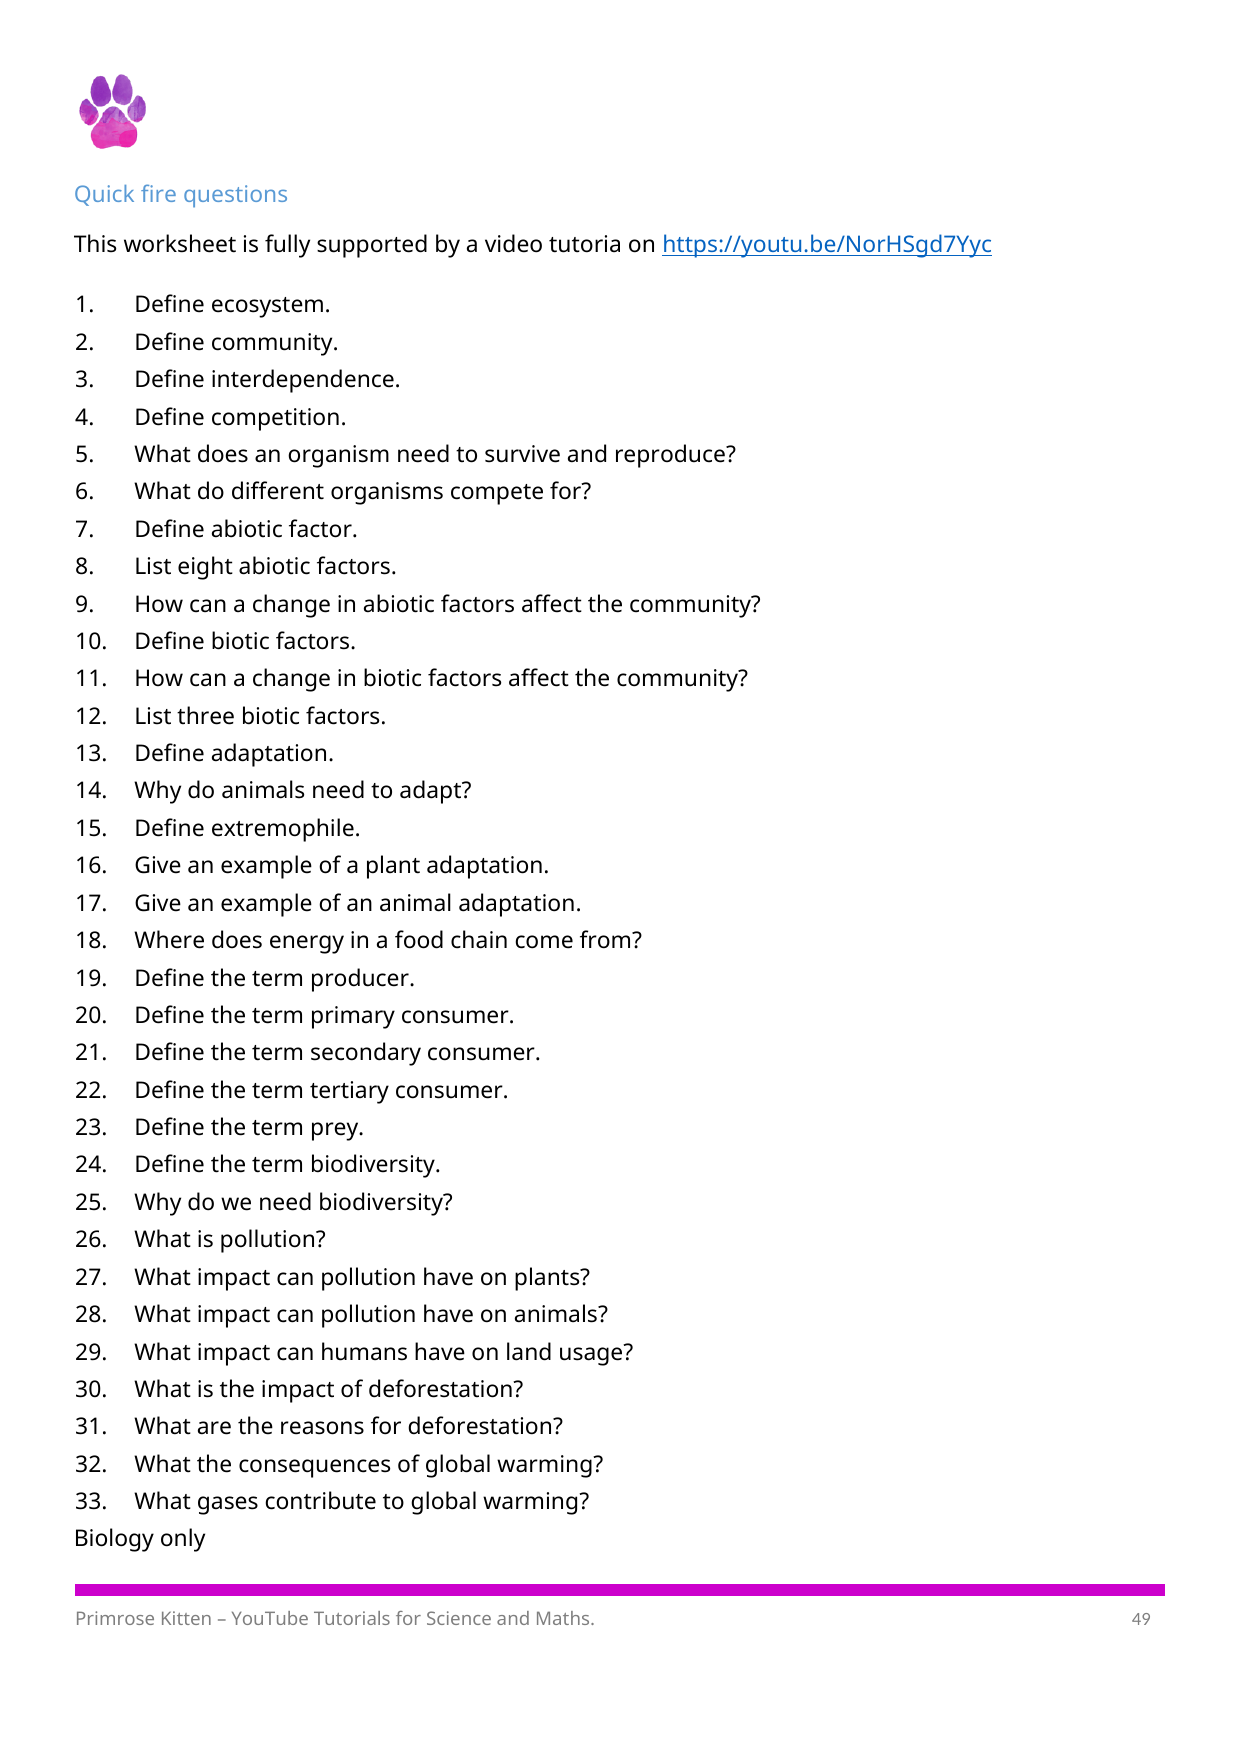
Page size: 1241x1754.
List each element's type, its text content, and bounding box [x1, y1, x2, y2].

list What impact can pollution have on plants? [75, 1261, 1184, 1292]
list Define the term biodiversity. [75, 1148, 1184, 1180]
list What impact can pollution have on animals? [75, 1298, 1184, 1329]
list Define biotic factors. [75, 625, 1184, 656]
list Define adaptation. [75, 737, 1184, 768]
list What impact can humans have on land usage? [75, 1335, 1184, 1367]
text This worksheet is fully supported by a video tutoria on https://youtu.be/NorHSgd7Yyc [73, 228, 1184, 259]
list What are the reasons for deforestation? [75, 1410, 1184, 1441]
list Define the term secondary consumer. [75, 1036, 1184, 1067]
list What do different organisms compete for? [75, 475, 1184, 507]
list Where does energy in a food chain come from? [75, 924, 1184, 955]
list What the consequences of global warming? [75, 1448, 1184, 1479]
list What gases contribute to global warming? [75, 1485, 1184, 1516]
list Define the term primary consumer. [75, 999, 1184, 1030]
list What does an organism need to survive and reproduce? [75, 438, 1184, 469]
list Define extremophile. [75, 812, 1184, 843]
list Give an example of a plant adaptation. [75, 849, 1184, 881]
list Define community. [75, 326, 1184, 357]
list Define ecosystem. [75, 288, 1184, 319]
list Define interdependence. [75, 363, 1184, 394]
list Give an example of an animal adaptation. [75, 887, 1184, 918]
list Define abiotic factor. [75, 513, 1184, 544]
list Why do we need biodiversity? [75, 1186, 1184, 1217]
list List eight abiotic factors. [75, 550, 1184, 581]
list List three biotic factors. [75, 700, 1184, 731]
list Why do animals need to adapt? [75, 774, 1184, 806]
list Define competition. [75, 401, 1184, 432]
list Define the term tertiary consumer. [75, 1074, 1184, 1105]
list Define the term producer. [75, 961, 1184, 993]
list How can a change in biotic factors affect the community? [75, 662, 1184, 693]
list What is the impact of deforestation? [75, 1373, 1184, 1404]
list Define the term prey. [75, 1111, 1184, 1142]
text Biology only [73, 1522, 1184, 1554]
list What is pollution? [75, 1223, 1184, 1254]
list How can a change in abiotic factors affect the community? [75, 587, 1184, 619]
text Quick fire questions [73, 178, 312, 209]
picture [75, 73, 149, 151]
